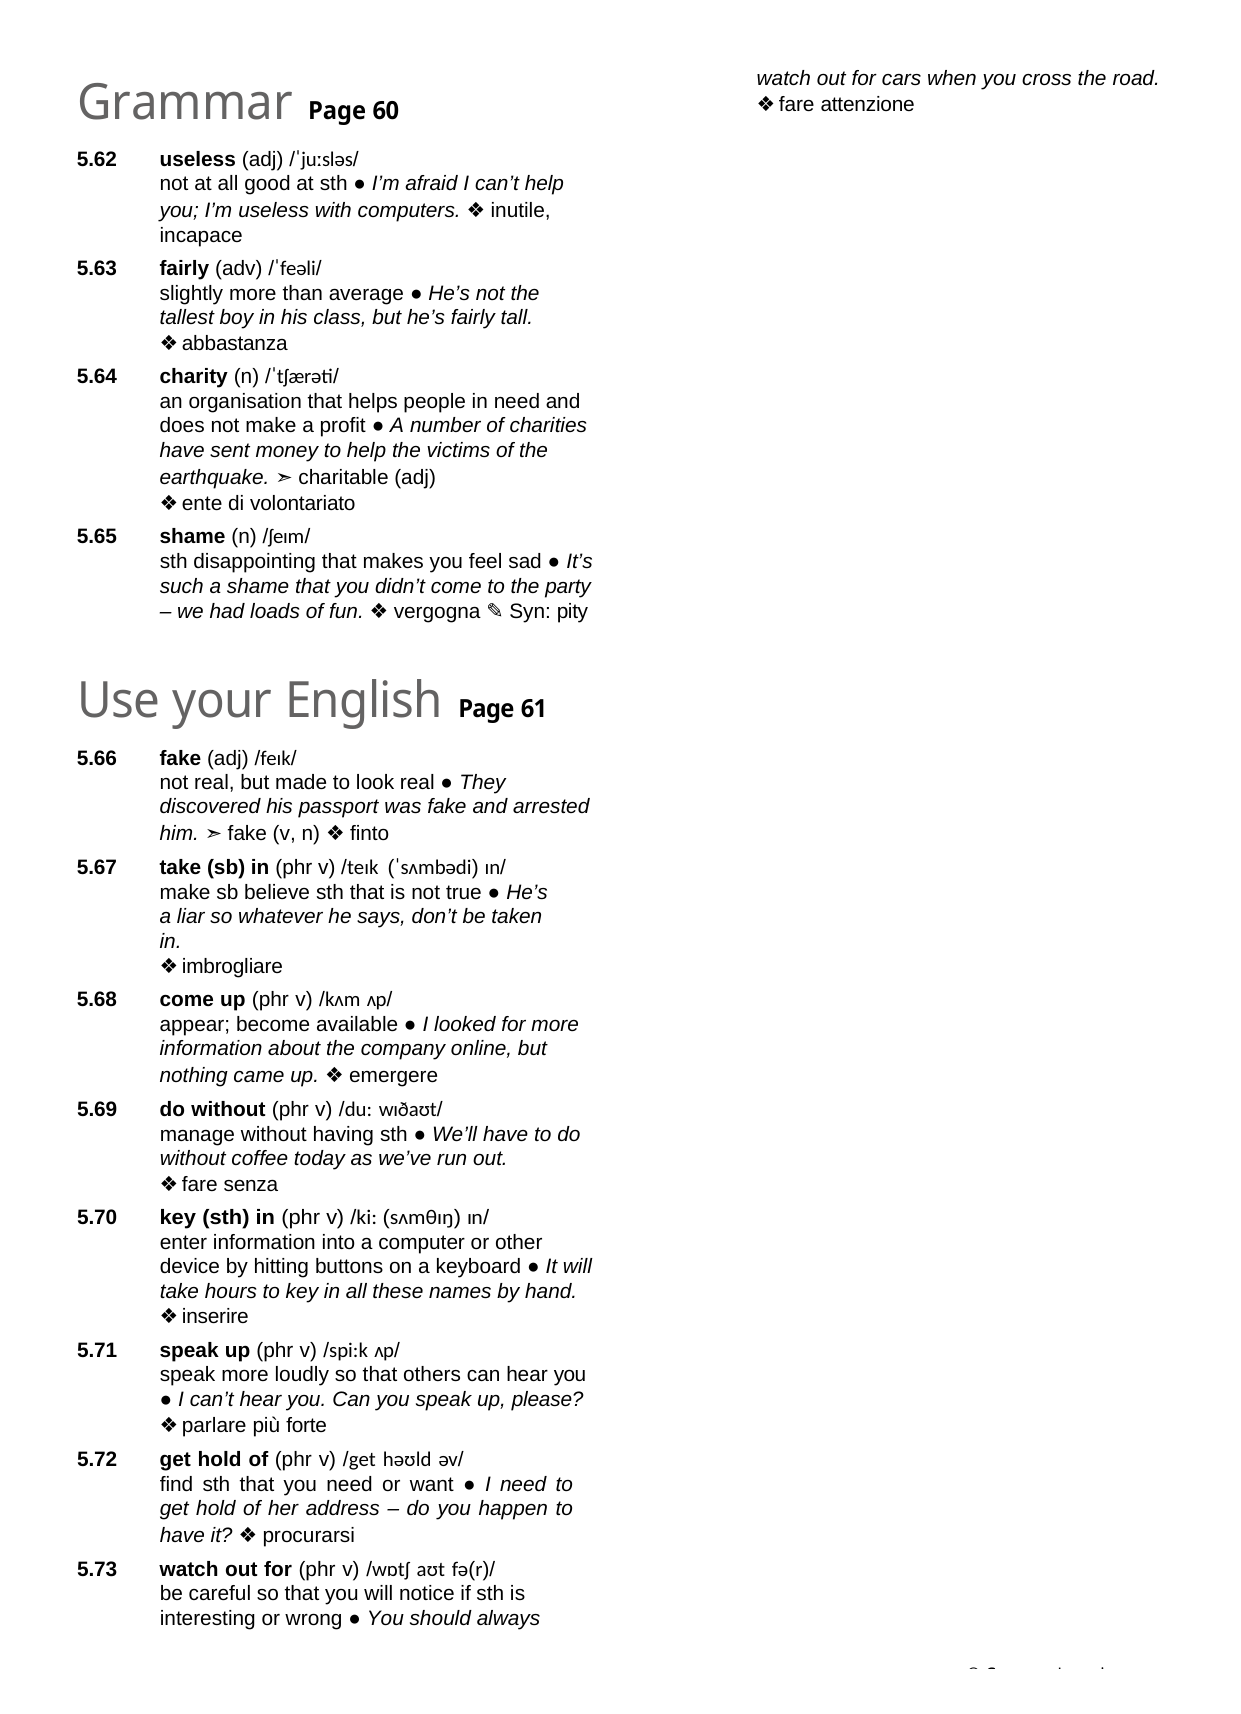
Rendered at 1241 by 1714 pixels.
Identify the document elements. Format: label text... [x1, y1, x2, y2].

text manage without having sth ● We’ll have to do without coffee today as we’ve run out. [159, 1122, 593, 1170]
list fairly (adv) /ˈfeəli/ [77, 255, 593, 280]
text not real, but made to look real ● They discovered his passport was fake and arrested him. ➣ fake (v, n) ❖ finto [159, 770, 593, 847]
list inserire [159, 1303, 593, 1329]
text an organisation that helps people in need and does not make a profit ● A number of charities have sent money to help the victims of the earthquake. ➣ charitable (adj) [159, 388, 593, 491]
list useless (adj) /ˈjuːsləs/ [77, 147, 593, 172]
text sth disappointing that makes you feel sad ● It’s such a shame that you didn’t come to the party [159, 549, 593, 597]
list charity (n) /ˈtʃærəti/ [77, 363, 593, 388]
list imbrogliare [159, 953, 593, 978]
list fare attenzione [756, 91, 1240, 116]
list come up (phr v) /kʌm ʌp/ [77, 987, 593, 1012]
text Use your English Page 61 [77, 664, 593, 732]
list ente di volontariato [159, 492, 593, 516]
list do without (phr v) /du: wɪðaʊt/ [77, 1096, 593, 1122]
list watch out for (phr v) /wɒtʃ aʊt fə(r)/ [77, 1556, 593, 1581]
list get hold of (phr v) /get həʊld əv/ [77, 1446, 593, 1471]
list fare senza [159, 1171, 593, 1196]
list abbastanza [159, 329, 593, 355]
text be careful so that you will notice if sth is interesting or wrong ● You should always watch out for cars when you cross the road. [756, 66, 1234, 90]
text Grammar Page 60 [77, 66, 593, 134]
text find sth that you need or want ● I need to get hold of her address – do you happen to have it? ❖ procurarsi [159, 1471, 573, 1548]
list shame (n) /ʃeɪm/ [77, 524, 593, 549]
list key (sth) in (phr v) /ki: (sʌmθɪŋ) ɪn/ [77, 1204, 593, 1230]
text – we had loads of fun. ❖ vergogna ✎ Syn: pity [159, 598, 593, 624]
list parlare più forte [159, 1411, 593, 1438]
text speak more loudly so that others can hear you [159, 1362, 593, 1386]
text be careful so that you will notice if sth is interesting or wrong ● You should always watch out for cars when you cross the road. [159, 1581, 587, 1629]
list fake (adj) /feɪk/ [77, 745, 593, 770]
text appear; become available ● I looked for more information about the company online, but nothing came up. ❖ emergere [159, 1012, 593, 1089]
list I can’t hear you. Can you speak up, please? [159, 1387, 593, 1411]
text enter information into a computer or other device by hitting buttons on a keyboard ● It will take hours to key in all these names by hand. [159, 1230, 593, 1303]
list take (sb) in (phr v) /teɪk (ˈsʌmbədi) ɪn/ make sb believe sth that is not true ● He’s a liar so whatever he says, don’t be taken in. [77, 854, 564, 952]
text not at all good at sth ● I’m afraid I can’t help you; I’m useless with computers. ❖ inutile, incapace [159, 172, 593, 247]
list speak up (phr v) /spi:k ʌp/ [77, 1337, 593, 1362]
text slightly more than average ● He’s not the tallest boy in his class, but he’s fairly tall. [159, 280, 587, 329]
